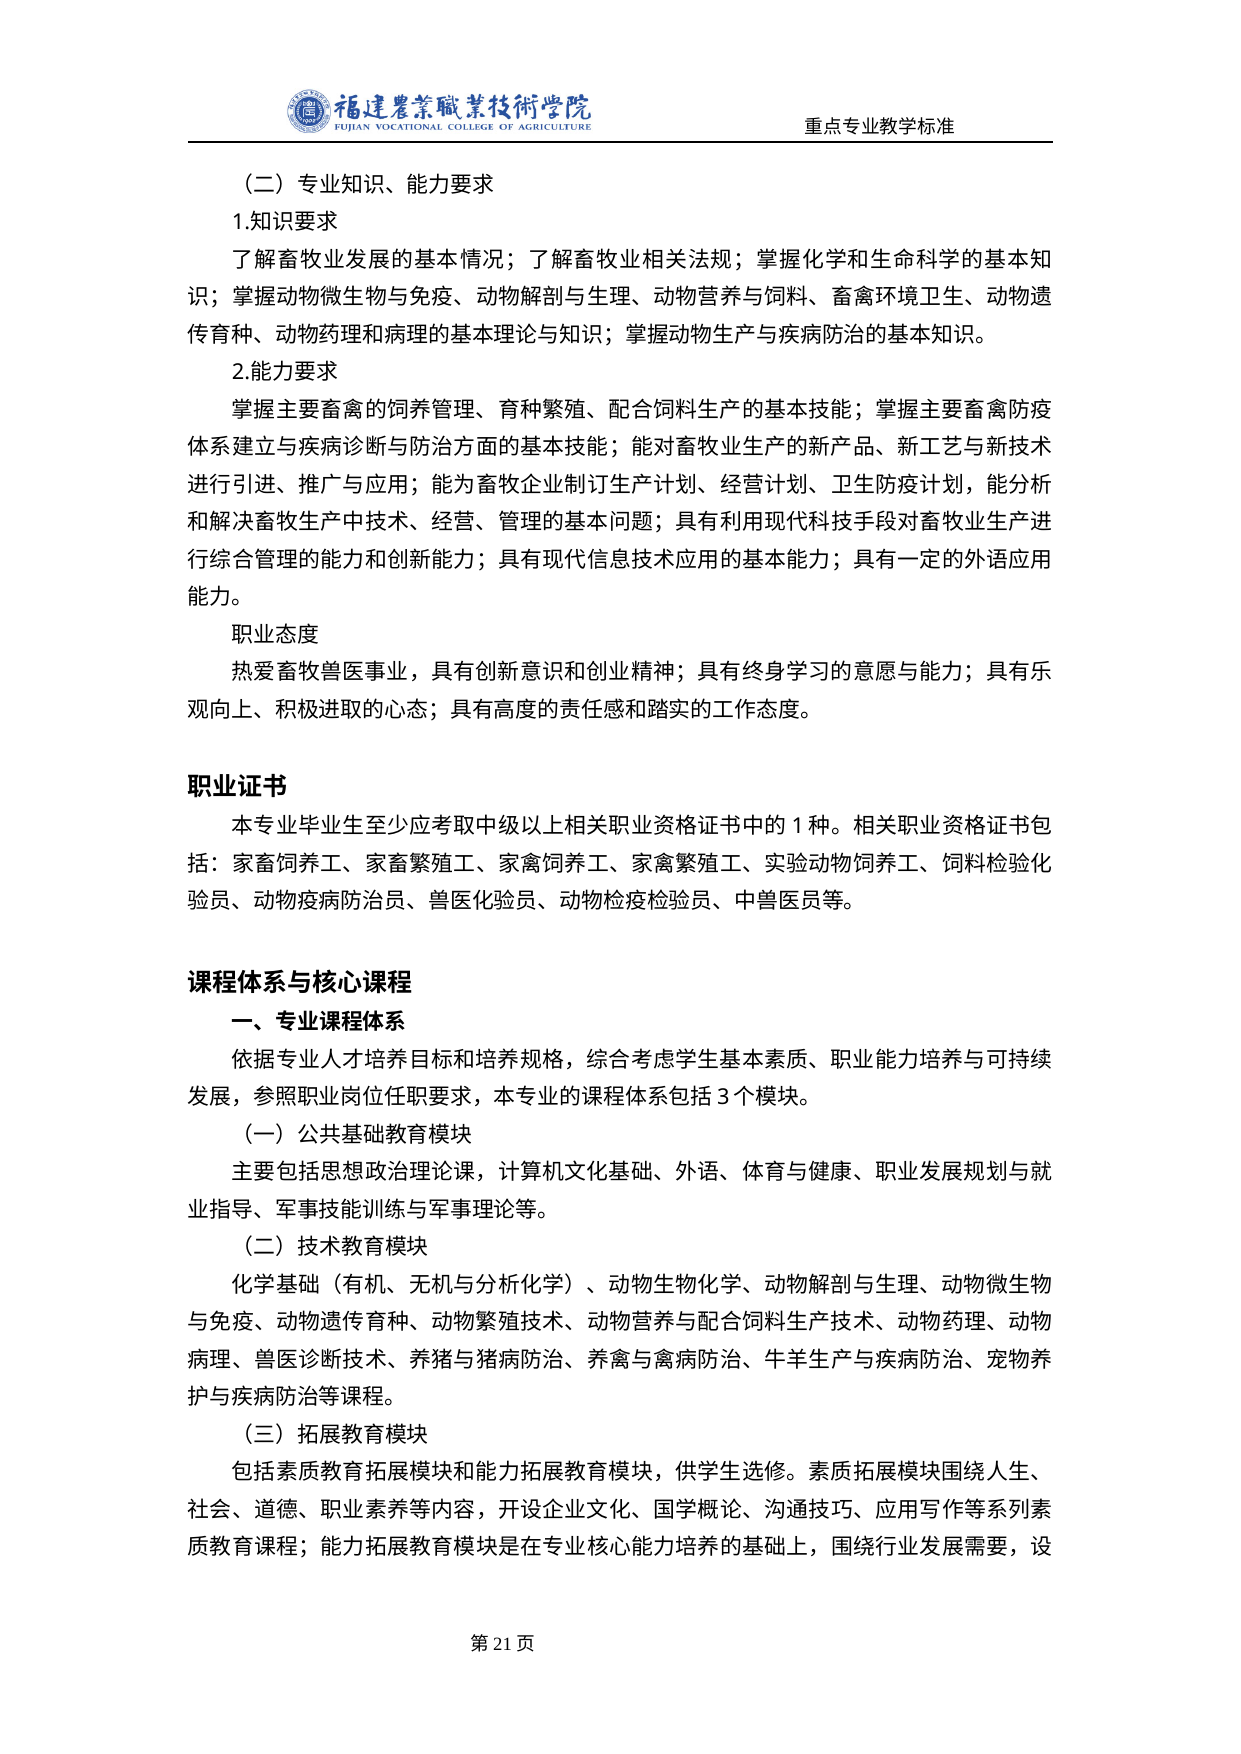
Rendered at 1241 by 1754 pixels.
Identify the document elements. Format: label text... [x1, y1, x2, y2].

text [187, 1449, 1053, 1562]
text 一、专业课程体系 [187, 999, 1053, 1037]
text 本专业毕业生至少应考取中级以上相关职业资格证书中的1种。相关职业资格证书包括：家畜饲养工、家畜繁殖工、家禽饲养工、家禽繁殖工、实验动物饲养工、饲料检验化验员、动物疫病防治员、兽医化验员、动物检疫检验员、中兽医员等。 [187, 804, 1053, 916]
text （三）拓展教育模块 [187, 1412, 1053, 1449]
text 职业态度 [187, 612, 1053, 649]
text （一）公共基础教育模块 [187, 1112, 1053, 1149]
text 2.能力要求 [187, 349, 1053, 387]
text （二）专业知识、能力要求 [187, 162, 1053, 199]
text 了解畜牧业发展的基本情况；了解畜牧业相关法规；掌握化学和生命科学的基本知识；掌握动物微生物与免疫、动物解剖与生理、动物营养与饲料、畜禽环境卫生、动物遗传育种、动物药理和病理的基本理论与知识；掌握动物生产与疾病防治的基本知识。 [187, 237, 1053, 349]
text 课程体系与核心课程 [187, 958, 1053, 999]
picture [285, 88, 601, 134]
text 依据专业人才培养目标和培养规格，综合考虑学生基本素质、职业能力培养与可持续发展，参照职业岗位任职要求，本专业的课程体系包括3个模块。 [187, 1037, 1053, 1112]
text 化学基础（有机、无机与分析化学）、动物生物化学、动物解剖与生理、动物微生物与免疫、动物遗传育种、动物繁殖技术、动物营养与配合饲料生产技术、动物药理、动物病理、兽医诊断技术、养猪与猪病防治、养禽与禽病防治、牛羊生产与疾病防治、宠物养护与疾病防治等课程。 [187, 1262, 1053, 1412]
text 职业证书 [187, 762, 1053, 804]
text 掌握主要畜禽的饲养管理、育种繁殖、配合饲料生产的基本技能；掌握主要畜禽防疫体系建立与疾病诊断与防治方面的基本技能；能对畜牧业生产的新产品、新工艺与新技术进行引进、推广与应用；能为畜牧企业制订生产计划、经营计划、卫生防疫计划，能分析和解决畜牧生产中技术、经营、管理的基本问题；具有利用现代科技手段对畜牧业生产进行综合管理的能力和创新能力；具有现代信息技术应用的基本能力；具有一定的外语应用能力。 [187, 387, 1053, 612]
text 热爱畜牧兽医事业，具有创新意识和创业精神；具有终身学习的意愿与能力；具有乐观向上、积极进取的心态；具有高度的责任感和踏实的工作态度。 [187, 649, 1053, 724]
text （二）技术教育模块 [187, 1224, 1053, 1262]
text 1.知识要求 [187, 199, 1053, 237]
text 主要包括思想政治理论课，计算机文化基础、外语、体育与健康、职业发展规划与就业指导、军事技能训练与军事理论等。 [187, 1149, 1053, 1224]
